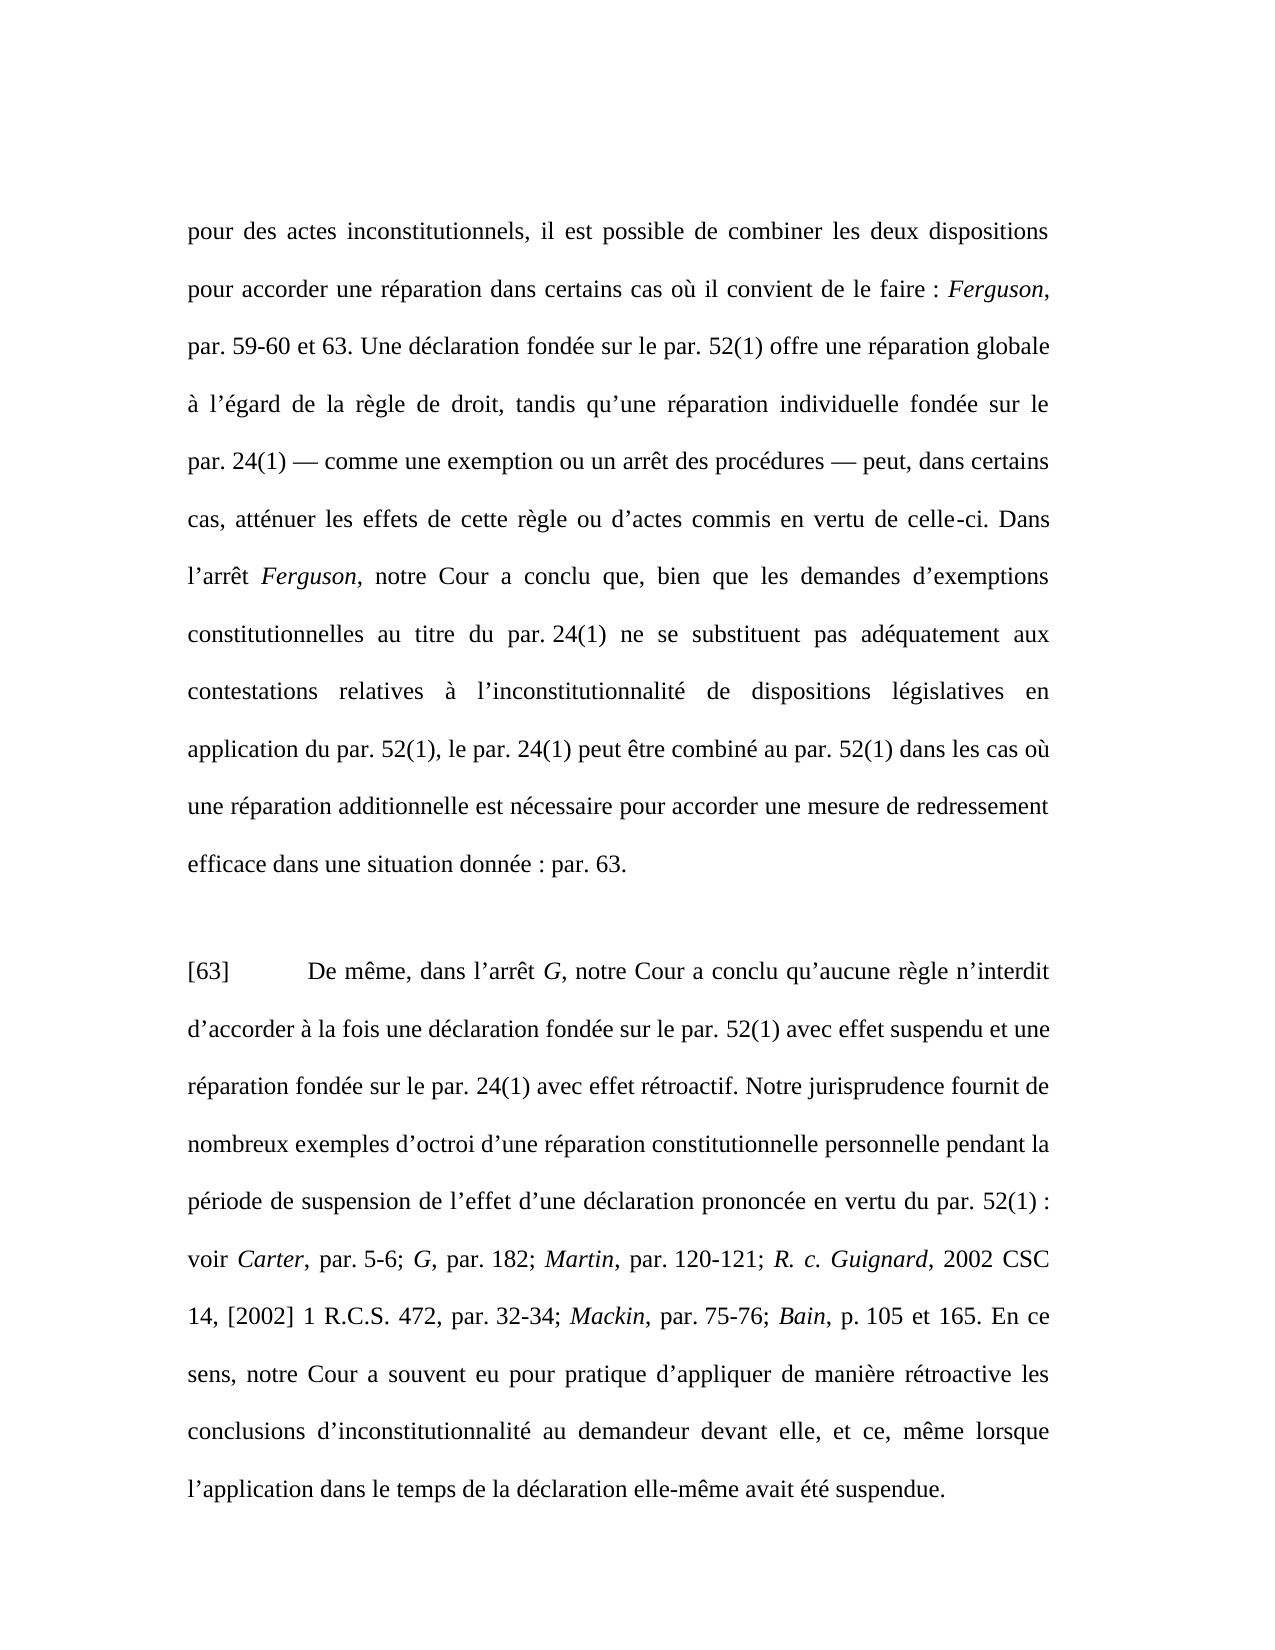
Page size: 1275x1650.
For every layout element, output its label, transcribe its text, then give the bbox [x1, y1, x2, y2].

text De même, dans l’arrêt G, notre Cour a conclu qu’aucune règle n’interdit d’accorder à la fois une déclaration fondée sur le par. 52(1) avec effet suspendu et une réparation fondée sur le par. 24(1) avec effet rétroactif. Notre jurisprudence fournit de nombreux exemples d’octroi d’une réparation constitutionnelle personnelle pendant la période de suspension de l’effet d’une déclaration prononcée en vertu du par. 52(1) : voir Carter, par. 5-6; G, par. 182; Martin, par. 120-121; R. c. Guignard, 2002 CSC 14, [2002] 1 R.C.S. 472, par. 32-34; Mackin, par. 75-76; Bain, p. 105 et 165. En ce sens, notre Cour a souvent eu pour pratique d’appliquer de manière rétroactive les conclusions d’inconstitutionnalité au demandeur devant elle, et ce, même lorsque l’application dans le temps de la déclaration elle-même avait été suspendue. [187, 956, 1050, 1503]
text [187, 216, 1050, 878]
